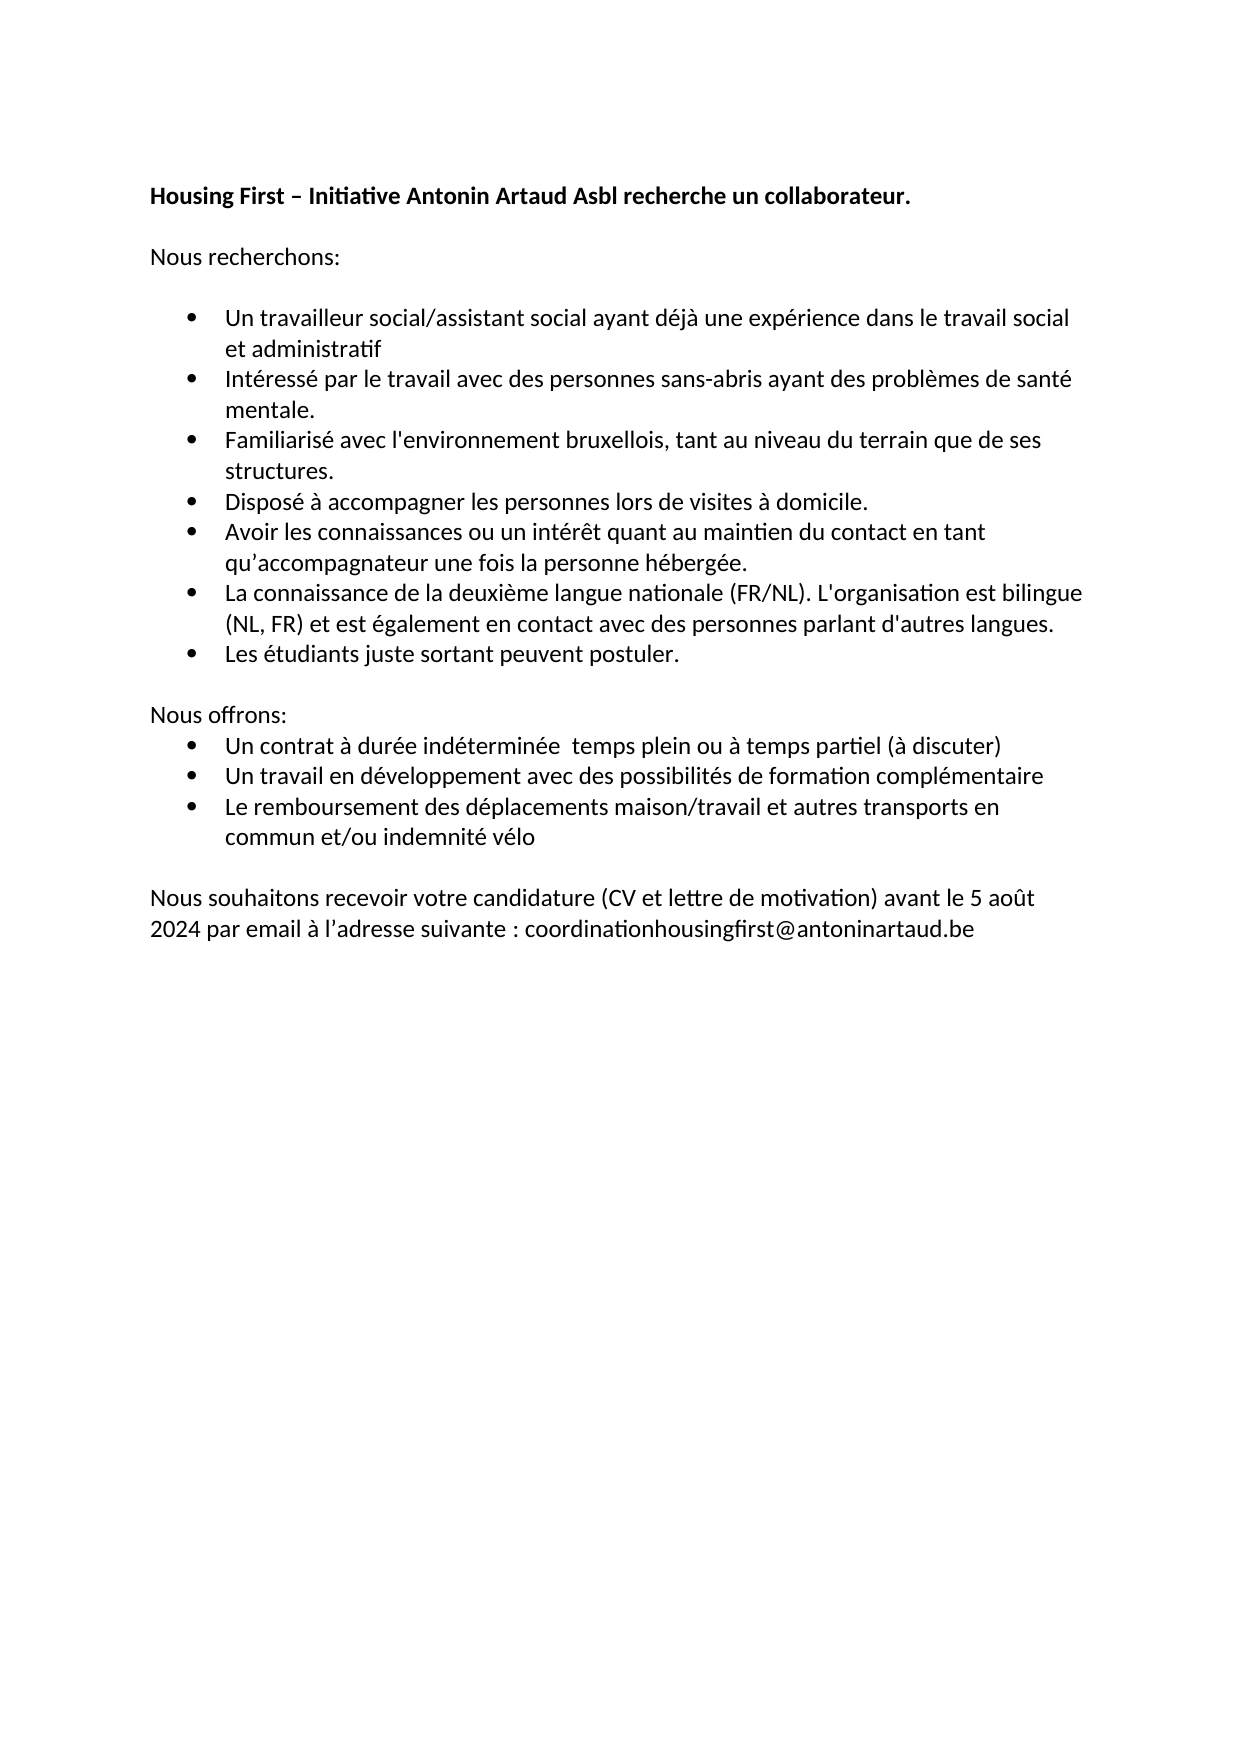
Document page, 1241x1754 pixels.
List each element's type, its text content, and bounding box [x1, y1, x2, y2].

text Housing First – Initiative Antonin Artaud Asbl recherche un collaborateur. [150, 181, 1090, 211]
text Nous souhaitons recevoir votre candidature (CV et lettre de motivation) avant le 5 août 2024 par email à l’adresse suivante : coordinationhousingfirst@antoninartaud.be [150, 882, 1090, 943]
list Les étudiants juste sortant peuvent postuler. [187, 638, 1090, 669]
text Nous offrons: [150, 699, 1090, 730]
text Nous recherchons: [150, 242, 1090, 272]
list Avoir les connaissances ou un intérêt quant au maintien du contact en tant qu’accompagnateur une fois la personne hébergée. [187, 516, 1090, 577]
list La connaissance de la deuxième langue nationale (FR/NL). L'organisation est bilingue (NL, FR) et est également en contact avec des personnes parlant d'autres langues. [187, 577, 1090, 638]
list Familiarisé avec l'environnement bruxellois, tant au niveau du terrain que de ses structures. [187, 425, 1090, 486]
list Le remboursement des déplacements maison/travail et autres transports en commun et/ou indemnité vélo [187, 791, 1090, 852]
list Un contrat à durée indéterminée temps plein ou à temps partiel (à discuter) [187, 730, 1090, 760]
list Disposé à accompagner les personnes lors de visites à domicile. [187, 486, 1090, 516]
list Un travail en développement avec des possibilités de formation complémentaire [187, 760, 1090, 791]
list Intéressé par le travail avec des personnes sans-abris ayant des problèmes de santé mentale. [187, 364, 1090, 425]
list Un travailleur social/assistant social ayant déjà une expérience dans le travail social et administratif [187, 303, 1090, 364]
